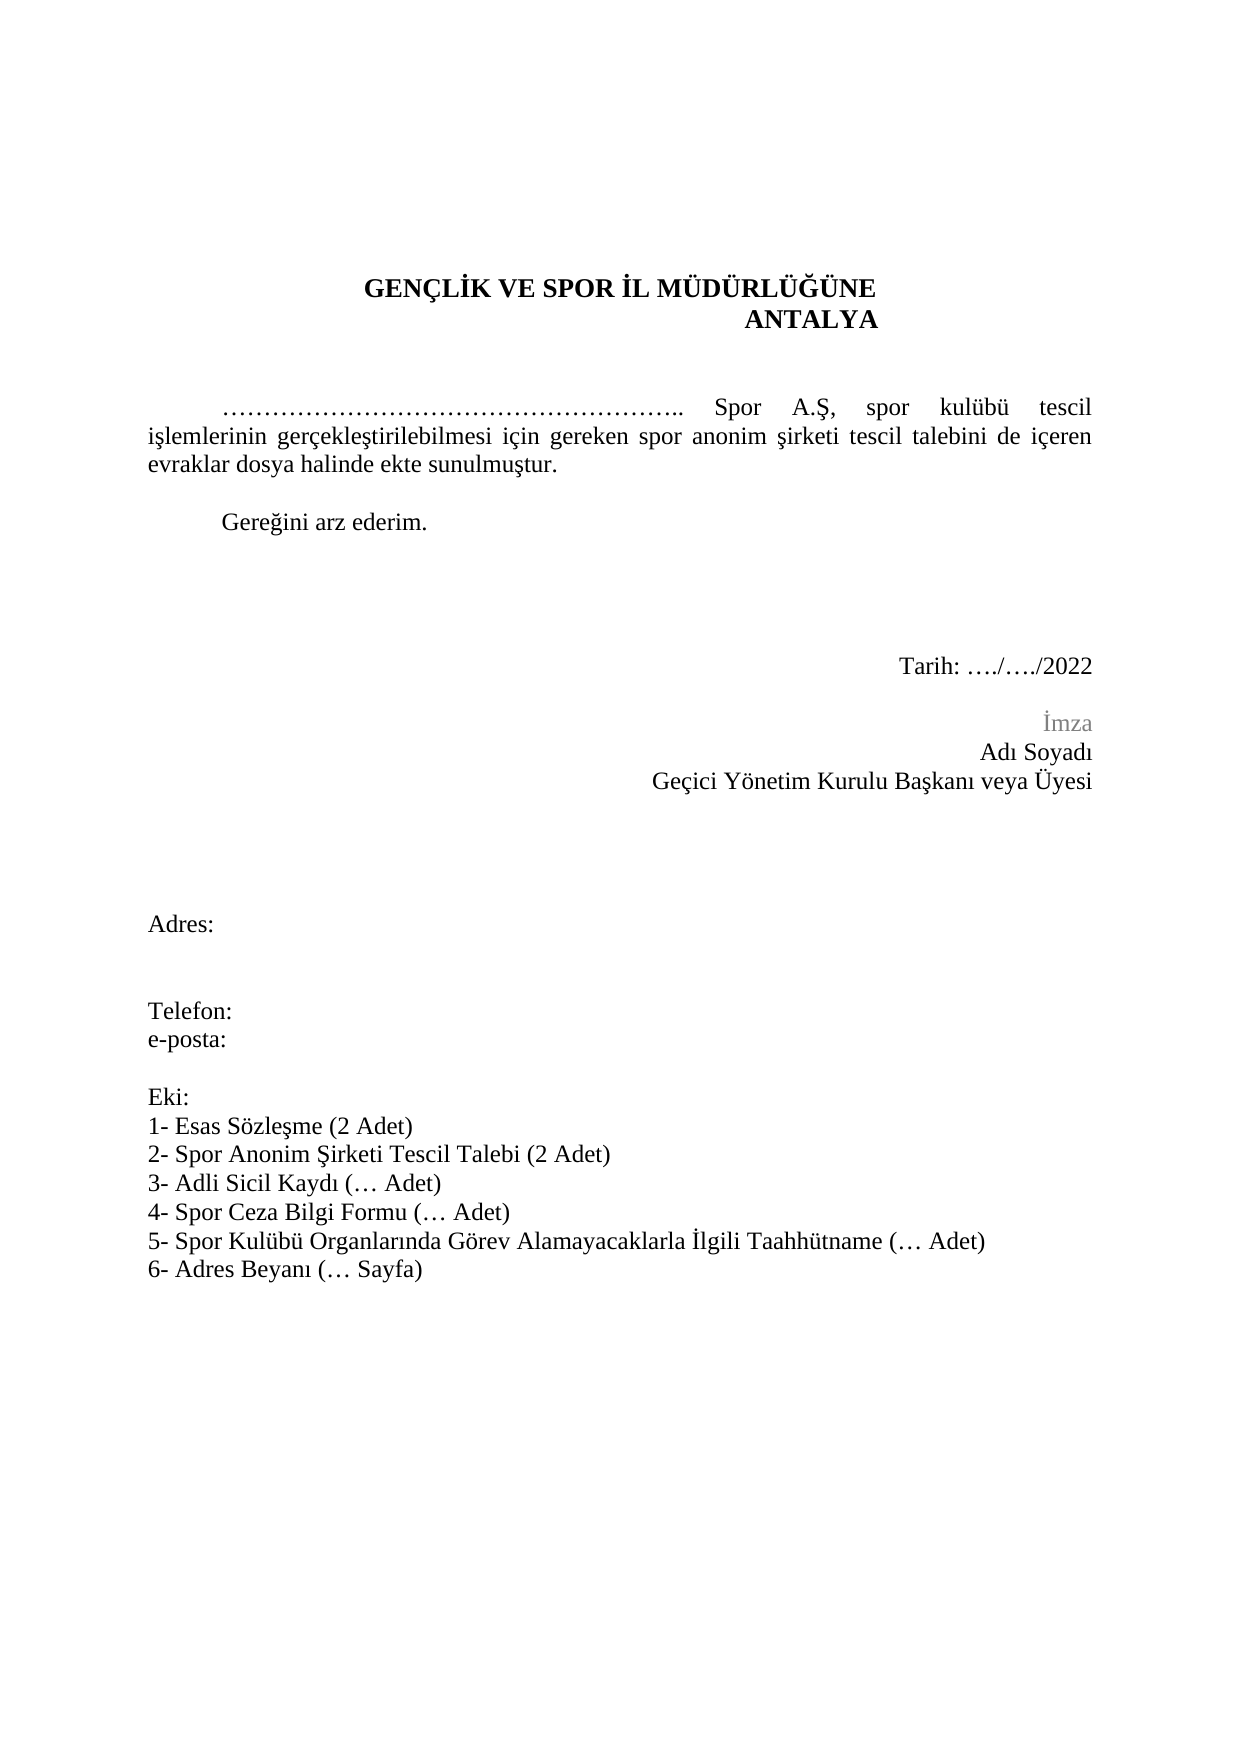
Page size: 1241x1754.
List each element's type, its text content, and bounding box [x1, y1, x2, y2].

text 3- Adli Sicil Kaydı (… Adet) [148, 1168, 1093, 1197]
text 5- Spor Kulübü Organlarında Görev Alamayacaklarla İlgili Taahhütname (… Adet) [148, 1226, 1093, 1254]
text Eki: [148, 1082, 1093, 1111]
text Gereğini arz ederim. [148, 507, 1093, 536]
text İmza [148, 708, 1093, 737]
text 2- Spor Anonim Şirketi Tescil Talebi (2 Adet) [148, 1139, 1093, 1168]
text ……………………………………………….. Spor A.Ş, spor kulübü tescil işlemlerinin gerçekleştirilebilmesi için gereken spor anonim şirketi tescil talebini de içeren evraklar dosya halinde ekte sunulmuştur. [148, 392, 1093, 478]
text 6- Adres Beyanı (… Sayfa) [148, 1254, 1093, 1283]
text Adres: [148, 909, 1093, 938]
text e-posta: [148, 1024, 1093, 1053]
text Geçici Yönetim Kurulu Başkanı veya Üyesi [148, 766, 1093, 794]
text Telefon: [148, 996, 1093, 1024]
text Adı Soyadı [148, 737, 1093, 766]
text Tarih: …./…./2022 [148, 651, 1093, 679]
text 4- Spor Ceza Bilgi Formu (… Adet) [148, 1197, 1093, 1226]
text GENÇLİK VE SPOR İL MÜDÜRLÜĞÜNE [148, 272, 1093, 303]
text 1- Esas Sözleşme (2 Adet) [148, 1111, 1093, 1139]
text ANTALYA [516, 303, 1093, 334]
